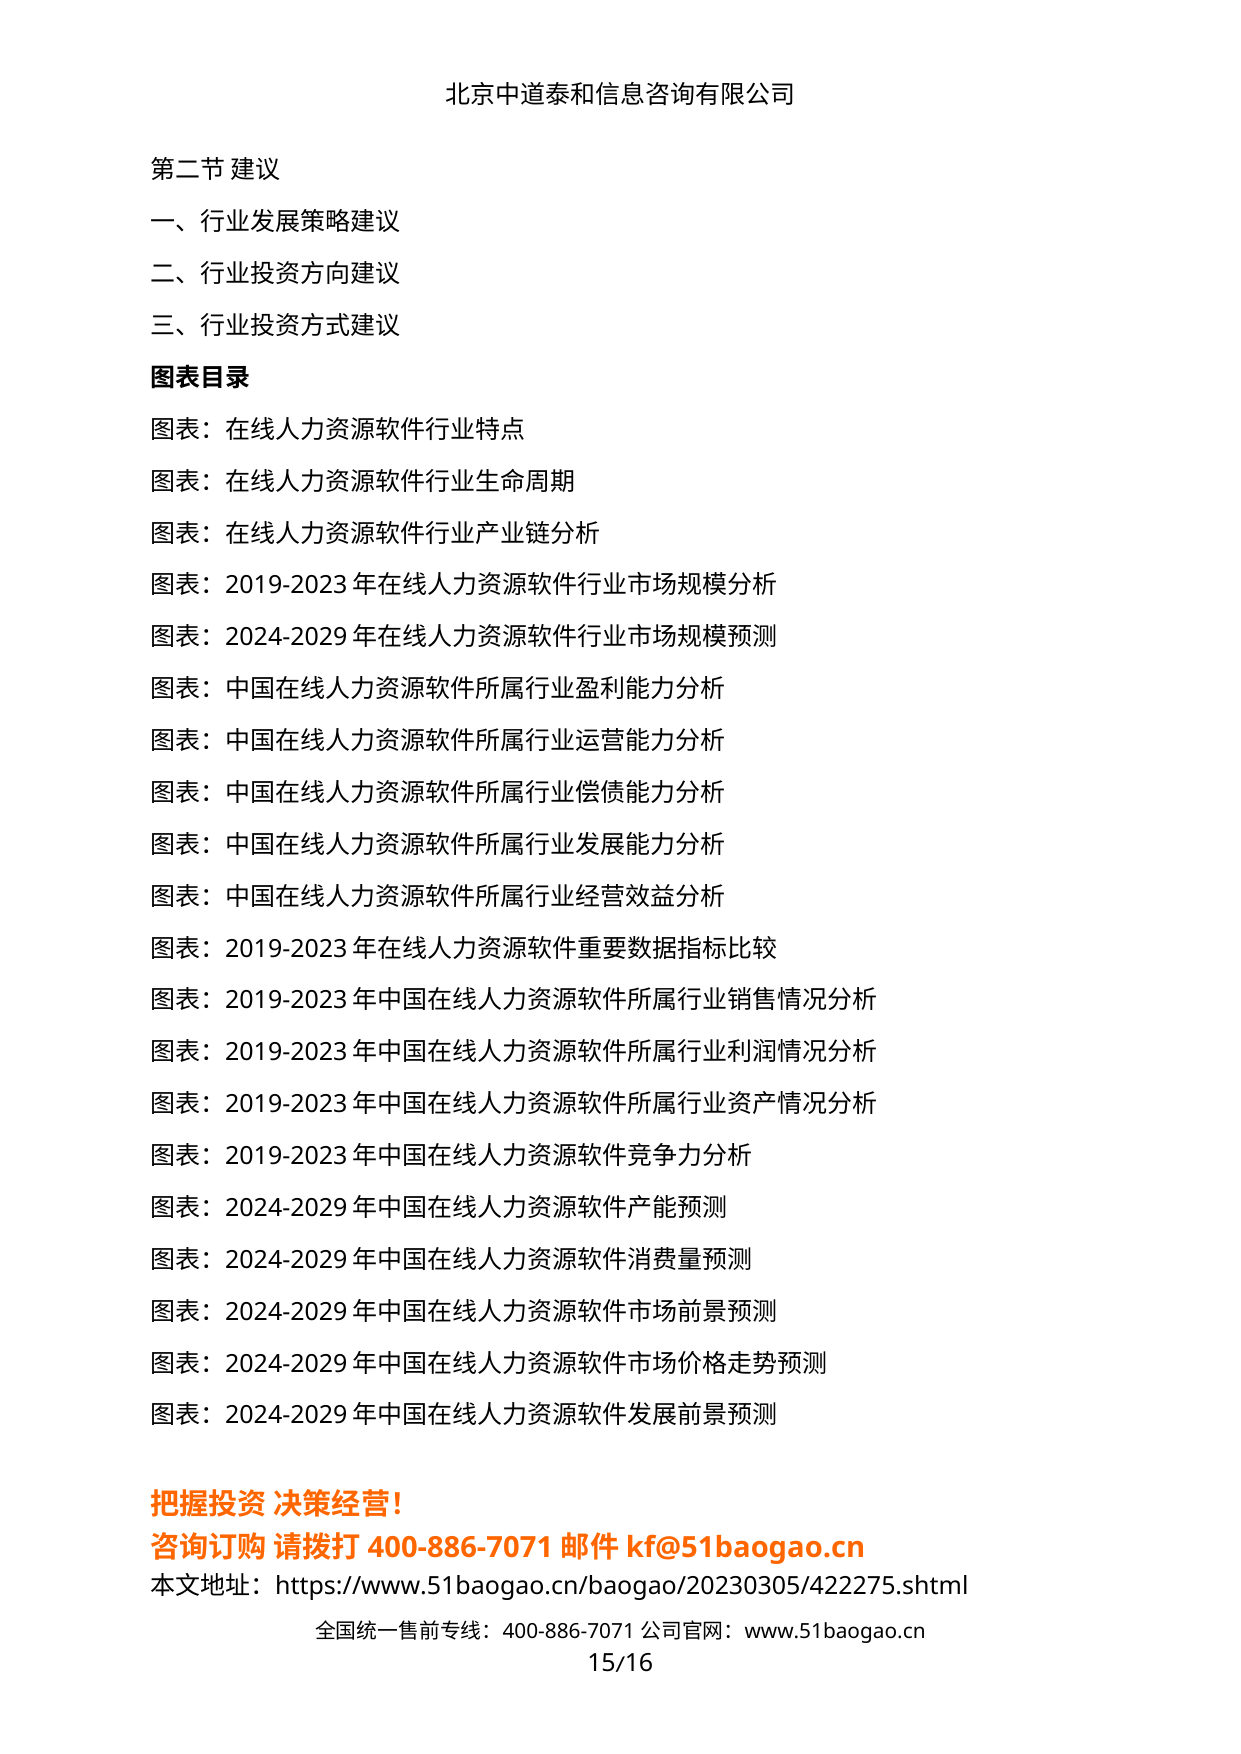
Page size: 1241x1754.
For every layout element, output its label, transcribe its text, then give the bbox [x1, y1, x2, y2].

text 图表：2024-2029年中国在线人力资源软件消费量预测 [150, 1239, 1090, 1276]
text 图表：中国在线人力资源软件所属行业经营效益分析 [150, 876, 1090, 912]
text 图表目录 [150, 357, 1090, 394]
text 图表：中国在线人力资源软件所属行业偿债能力分析 [150, 772, 1090, 809]
text 图表：2019-2023年在线人力资源软件行业市场规模分析 [150, 565, 1090, 601]
text 图表：在线人力资源软件行业产业链分析 [150, 513, 1090, 549]
text 图表：在线人力资源软件行业特点 [150, 409, 1090, 446]
text 图表：中国在线人力资源软件所属行业发展能力分析 [150, 824, 1090, 861]
text 图表：2019-2023年在线人力资源软件重要数据指标比较 [150, 928, 1090, 964]
text 图表：2019-2023年中国在线人力资源软件所属行业资产情况分析 [150, 1084, 1090, 1120]
text 图表：2024-2029年在线人力资源软件行业市场规模预测 [150, 617, 1090, 653]
text 把握投资 决策经营！咨询订购 请拨打 400-886-7071 邮件 kf@51baogao.cn本文地址：https://www.51baogao.cn/baogao/20230305/422275.shtml [150, 1447, 1090, 1602]
text 一、行业发展策略建议 [150, 202, 1090, 238]
text 图表：2024-2029年中国在线人力资源软件产能预测 [150, 1187, 1090, 1224]
text 图表：2019-2023年中国在线人力资源软件所属行业销售情况分析 [150, 980, 1090, 1016]
text 图表：中国在线人力资源软件所属行业盈利能力分析 [150, 669, 1090, 705]
text 三、行业投资方式建议 [150, 306, 1090, 342]
text 图表：2019-2023年中国在线人力资源软件竞争力分析 [150, 1136, 1090, 1172]
text 第二节 建议 [150, 150, 1090, 186]
text 图表：中国在线人力资源软件所属行业运营能力分析 [150, 721, 1090, 757]
text 图表：2024-2029年中国在线人力资源软件市场前景预测 [150, 1291, 1090, 1327]
text 图表：在线人力资源软件行业生命周期 [150, 461, 1090, 497]
text 图表：2019-2023年中国在线人力资源软件所属行业利润情况分析 [150, 1032, 1090, 1068]
text 二、行业投资方向建议 [150, 254, 1090, 290]
text 图表：2024-2029年中国在线人力资源软件发展前景预测 [150, 1395, 1090, 1431]
text 图表：2024-2029年中国在线人力资源软件市场价格走势预测 [150, 1343, 1090, 1379]
